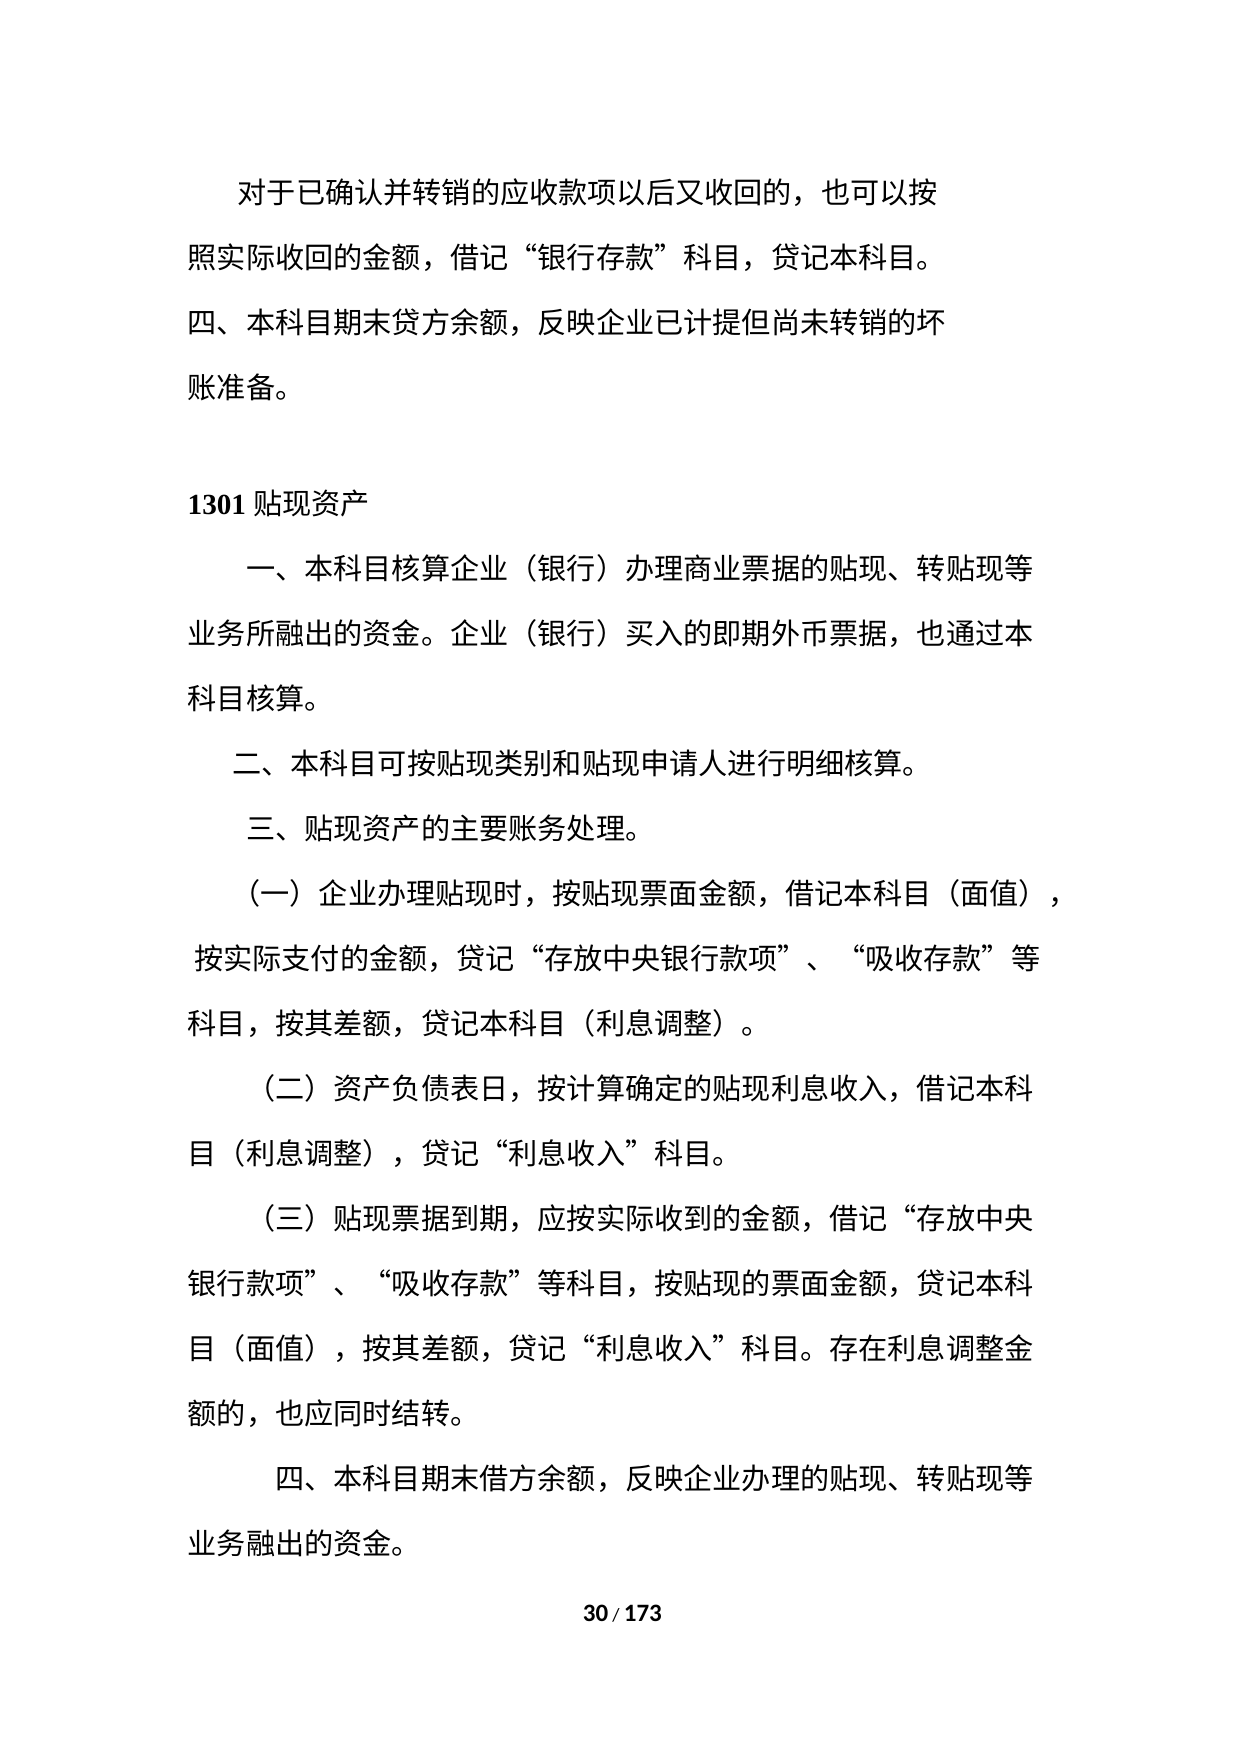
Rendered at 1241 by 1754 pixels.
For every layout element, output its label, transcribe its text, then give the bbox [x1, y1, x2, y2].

text 四、本科目期末借方余额，反映企业办理的贴现、转贴现等业务融出的资金。 [187, 1444, 1038, 1574]
text （一）企业办理贴现时，按贴现票面金额，借记本科目（面值）， 按实际支付的金额，贷记“存放中央银行款项”、“吸收存款”等科目，按其差额，贷记本科目（利息调整）。 [187, 859, 1053, 1054]
text （三）贴现票据到期，应按实际收到的金额，借记“存放中央银行款项”、“吸收存款”等科目，按贴现的票面金额，贷记本科目（面值），按其差额，贷记“利息收入”科目。存在利息调整金额的，也应同时结转。 [187, 1184, 1038, 1444]
text （二）资产负债表日，按计算确定的贴现利息收入，借记本科目（利息调整），贷记“利息收入”科目。 [187, 1054, 1038, 1184]
text 1301 贴现资产 [187, 469, 1038, 534]
text 一、本科目核算企业（银行）办理商业票据的贴现、转贴现等业务所融出的资金。企业（银行）买入的即期外币票据，也通过本科目核算。 [187, 534, 1038, 729]
text 二、本科目可按贴现类别和贴现申请人进行明细核算。 [187, 729, 1038, 794]
text 对于已确认并转销的应收款项以后又收回的，也可以按照实际收回的金额，借记“银行存款”科目，贷记本科目。四、本科目期末贷方余额，反映企业已计提但尚未转销的坏账准备。 [187, 158, 953, 418]
text 三、贴现资产的主要账务处理。 [187, 794, 1038, 859]
